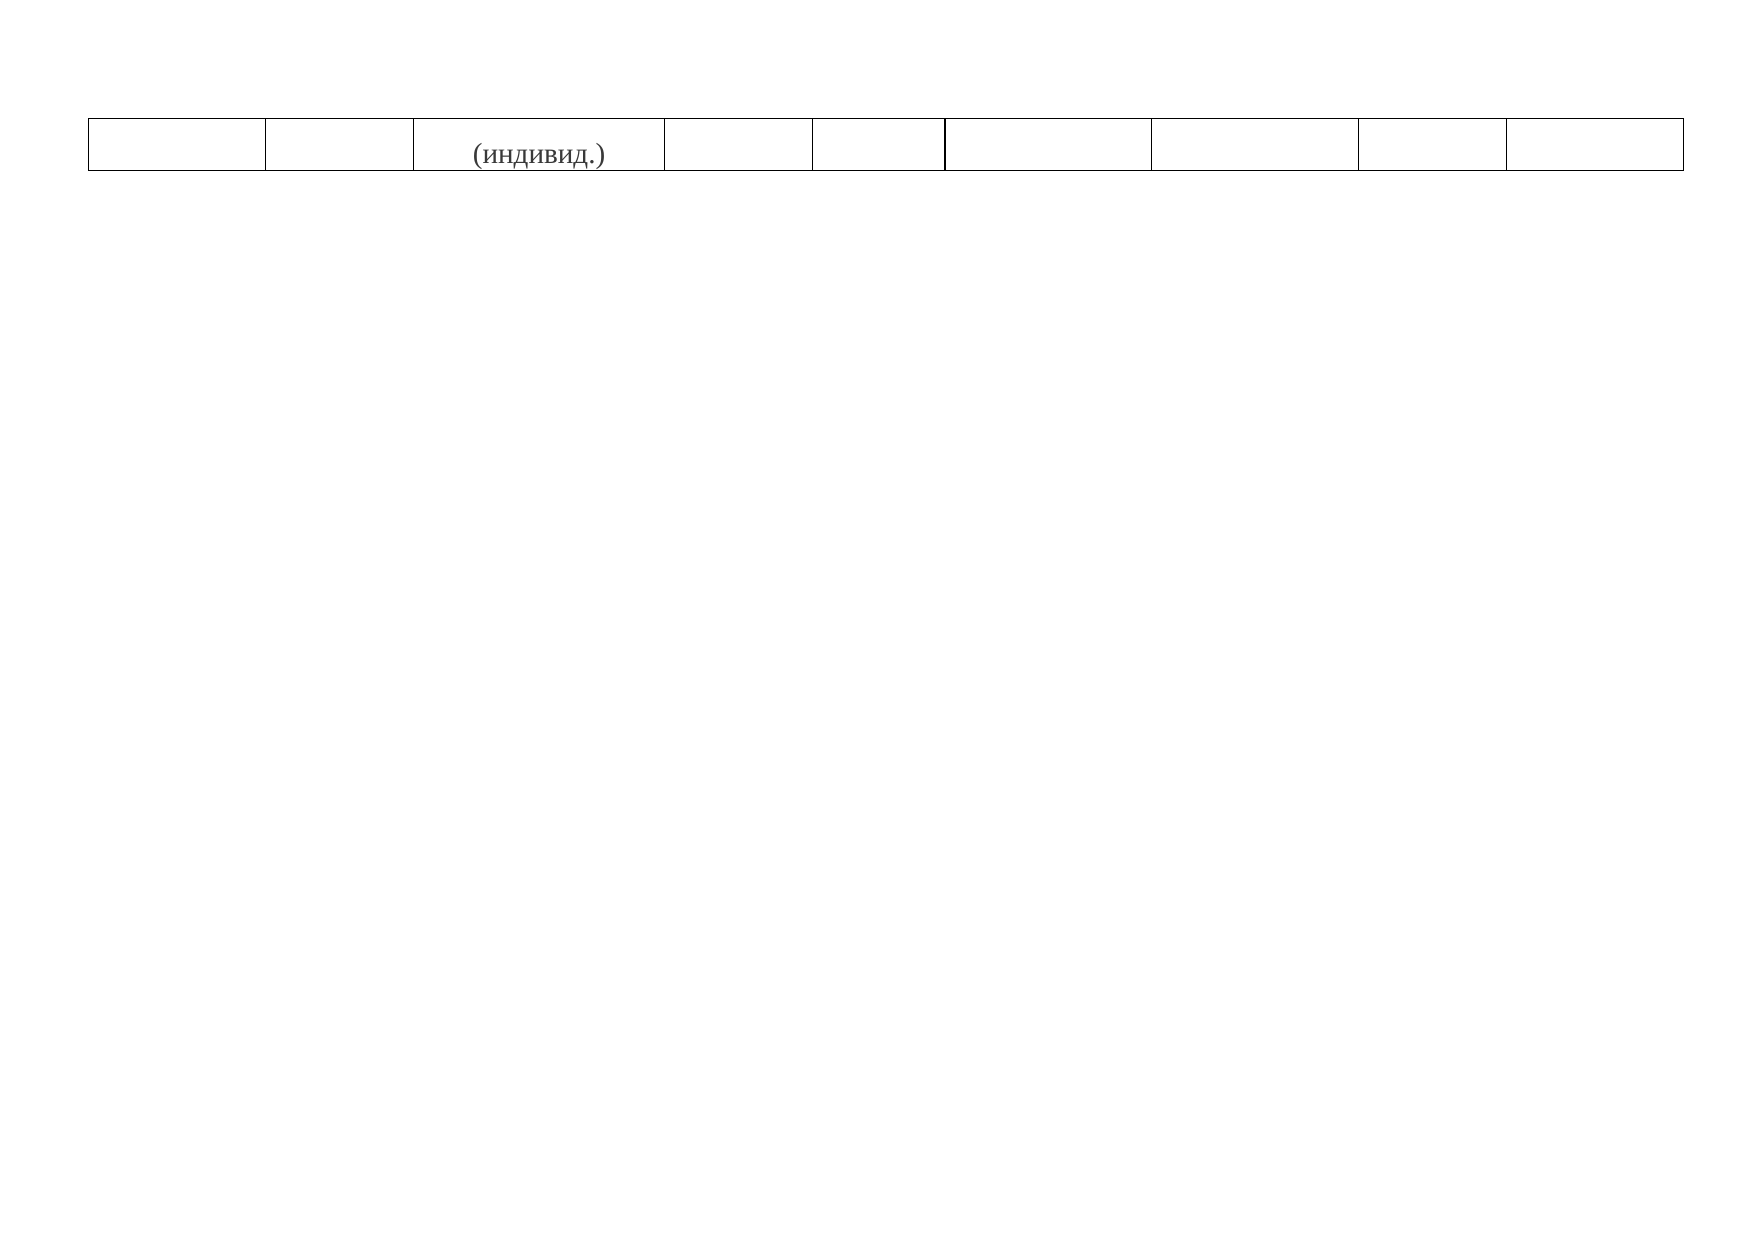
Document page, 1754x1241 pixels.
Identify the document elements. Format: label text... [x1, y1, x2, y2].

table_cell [414, 119, 664, 170]
table_cell Россия [813, 119, 944, 170]
table_cell - [665, 119, 812, 170]
